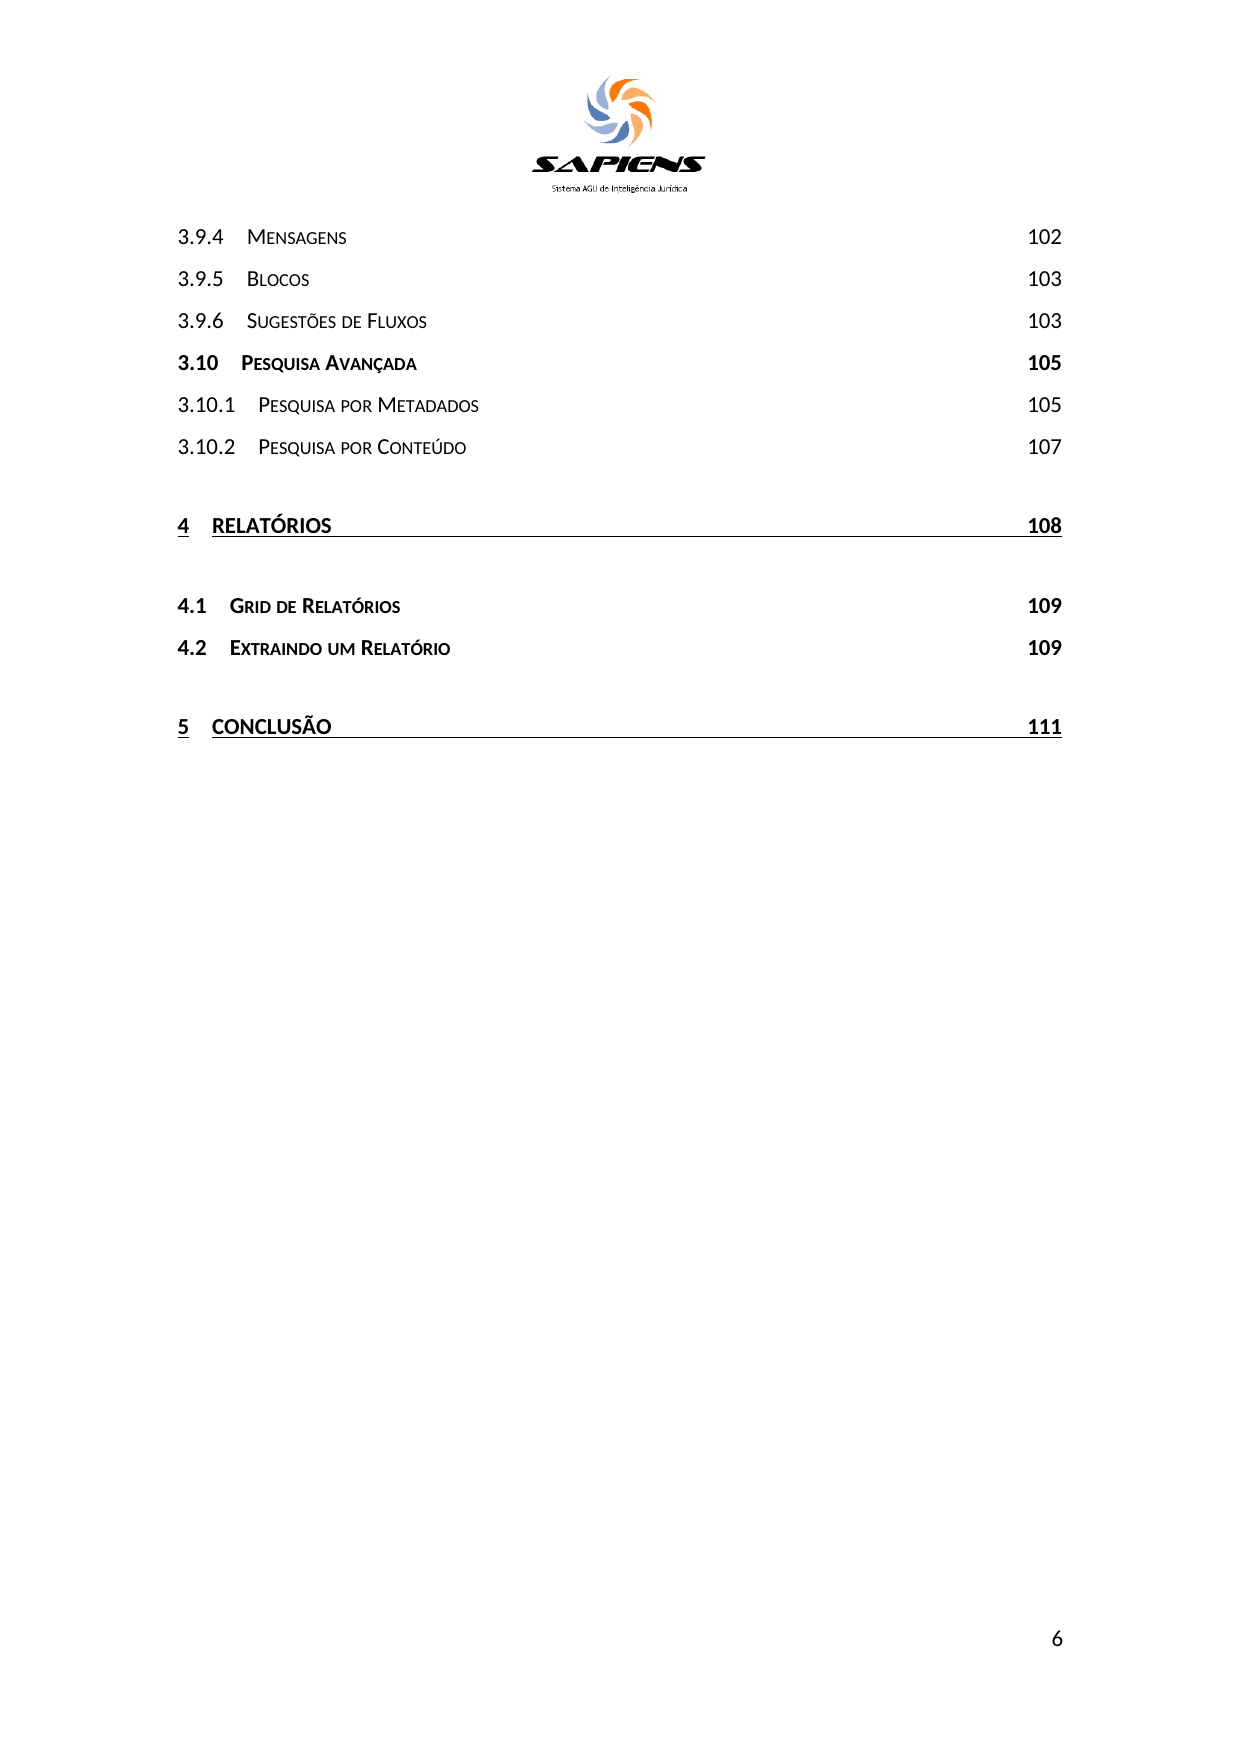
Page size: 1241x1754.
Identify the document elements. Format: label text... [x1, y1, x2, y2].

text 4 RELATÓRIOS 108 [177, 511, 1063, 539]
text 3.10.2 Pesquisa por Conteúdo 107 [177, 432, 1063, 460]
text 3.10.1 Pesquisa por Metadados 105 [177, 390, 1063, 418]
text 3.9.5 Blocos 103 [177, 264, 1063, 292]
picture [529, 73, 711, 194]
text 5 CONCLUSÃO 111 [177, 712, 1063, 740]
text 3.10 Pesquisa Avançada 105 [177, 348, 1063, 376]
text 3.9.6 Sugestões de Fluxos 103 [177, 306, 1063, 334]
text 3.9.4 Mensagens 102 [177, 222, 1063, 250]
text 4.1 Grid de Relatórios 109 [177, 591, 1063, 619]
text 4.2 Extraindo um Relatório 109 [177, 633, 1063, 661]
